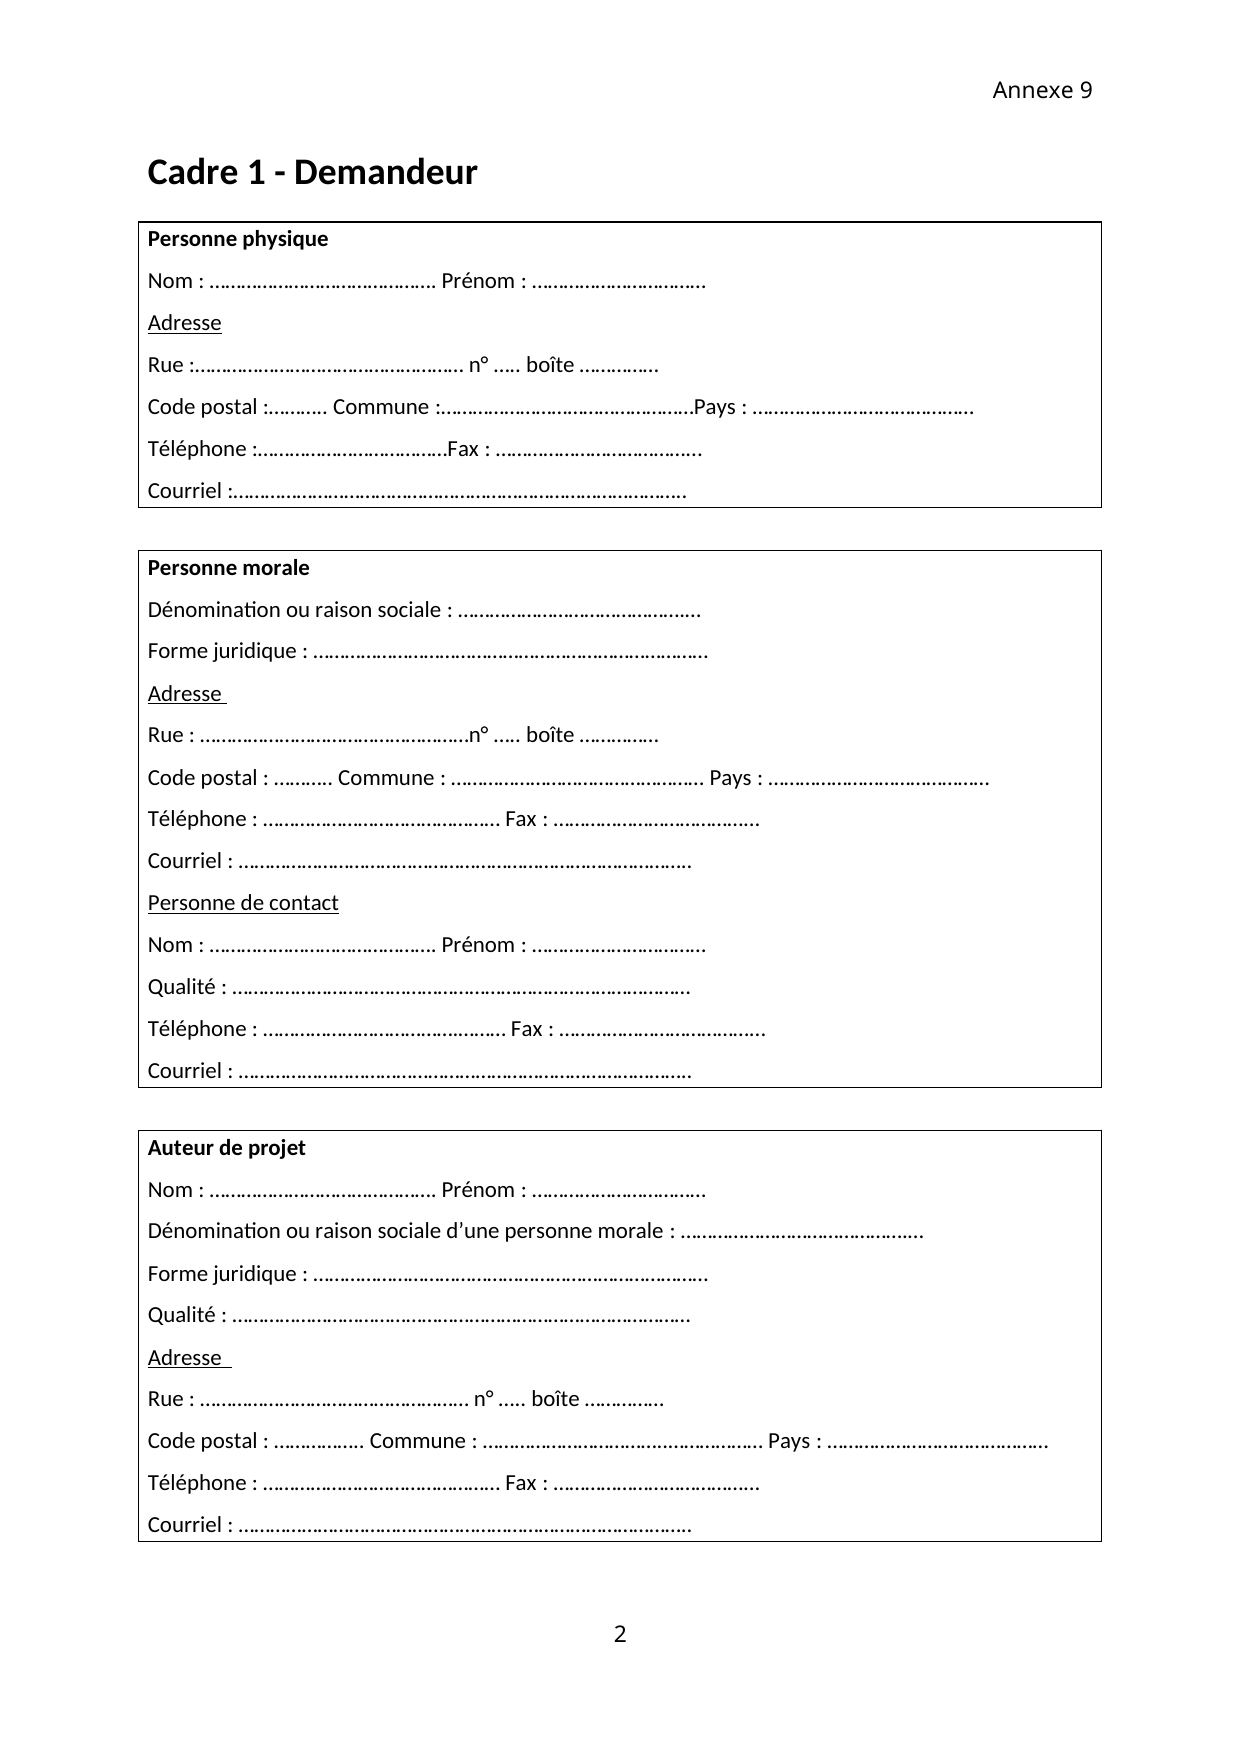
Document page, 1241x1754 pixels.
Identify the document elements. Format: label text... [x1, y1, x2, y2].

text Téléphone : ……………………………………… Fax : ………………………………... [139, 1465, 1101, 1497]
text Nom : ……………………………………. Prénom : …………………………… [139, 1172, 1101, 1203]
text Rue :…………………………………………… n° ….. boîte …………… [139, 347, 1101, 378]
text Adresse [139, 676, 1101, 707]
text Rue : …………………………………………… n° ….. boîte …………… [139, 1381, 1101, 1413]
text Qualité : …………………………………………………………………………… [139, 969, 1101, 1001]
text Code postal :……….. Commune :…………………………………………Pays : …………………………………… [139, 389, 1101, 421]
text Personne physique [139, 223, 1101, 253]
text Dénomination ou raison sociale : …………………………………….… [139, 592, 1101, 623]
text Courriel :………………………………………………………………………….. [139, 473, 1101, 507]
text Forme juridique : ………………………………………………………………… [139, 1256, 1101, 1287]
text Code postal : …………….. Commune : ……………………………..……………… Pays : …………………………………… [139, 1423, 1101, 1454]
text Nom : ……………………………………. Prénom : …………………………… [139, 263, 1101, 294]
text Dénomination ou raison sociale d’une personne morale : …………………………………….… [139, 1213, 1101, 1245]
text Téléphone :………………………………Fax : ………………………………... [139, 431, 1101, 462]
text Code postal : ……….. Commune : ………………………………………… Pays : …………………………………… [139, 759, 1101, 791]
text Personne morale [139, 551, 1101, 581]
text Forme juridique : ………………………………………………………………… [139, 633, 1101, 665]
text Auteur de projet [139, 1131, 1101, 1161]
text Qualité : …………………………………………………………………………… [139, 1297, 1101, 1329]
text Téléphone : ……………………………………… Fax : ………………………………... [139, 801, 1101, 833]
text Adresse [139, 1339, 1101, 1371]
text Courriel : ………………………………………………………………………….. [139, 1507, 1101, 1541]
text Téléphone : ……………………………….……… Fax : ………………………………... [139, 1011, 1101, 1042]
text Nom : ……………………………………. Prénom : …………………………… [139, 927, 1101, 958]
text Rue : ……………………………………………n° ….. boîte …………… [139, 717, 1101, 749]
text Cadre 1 - Demandeur [148, 148, 1093, 193]
text Courriel : ………………………………………………………………………….. [139, 1053, 1101, 1087]
text Courriel : ………………………………………………………………………….. [139, 843, 1101, 874]
text Adresse [139, 305, 1101, 337]
text Personne de contact [139, 885, 1101, 917]
